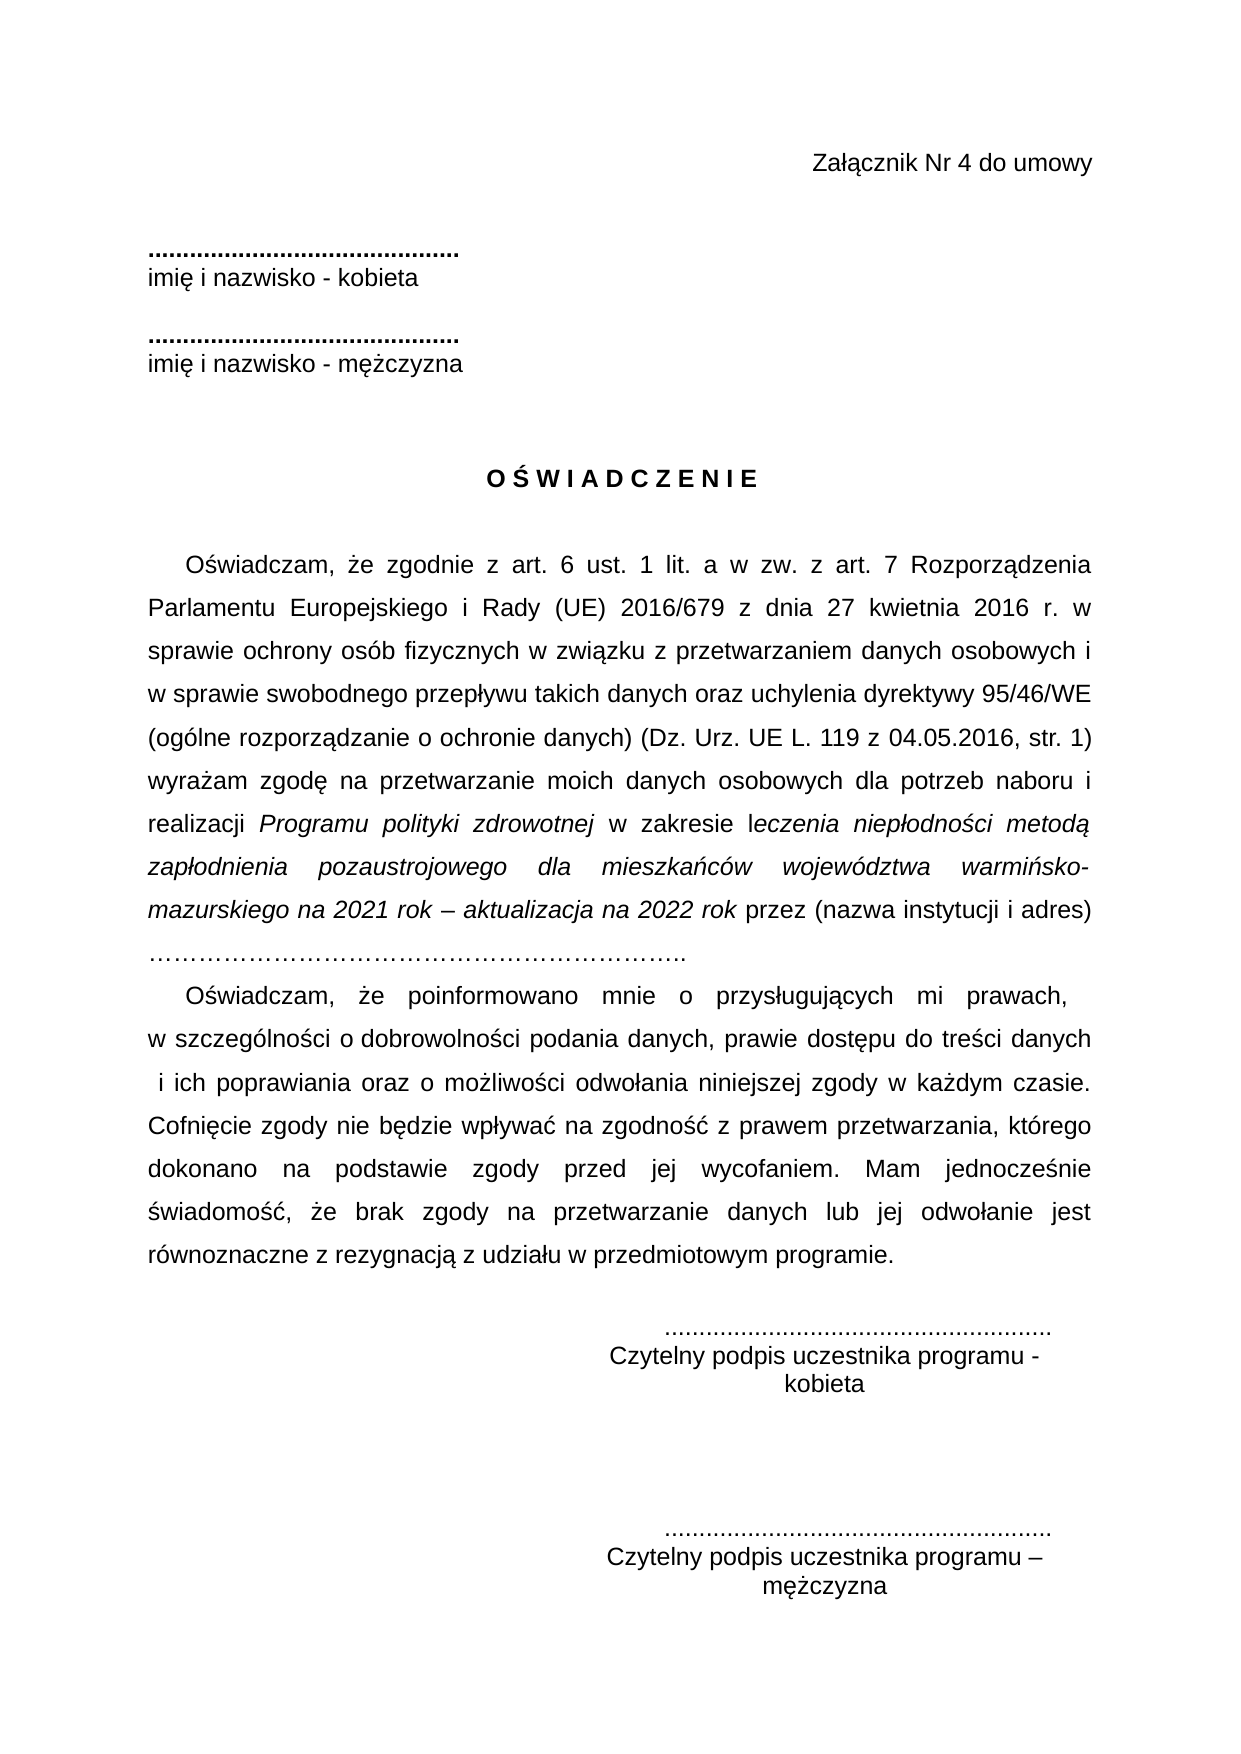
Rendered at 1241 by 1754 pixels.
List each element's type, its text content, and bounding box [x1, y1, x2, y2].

text Czytelny podpis uczestnika programu – mężczyzna [591, 1542, 1058, 1599]
text Załącznik Nr 4 do umowy [148, 148, 1093, 176]
text ............................................. [148, 234, 1093, 263]
text ........................................................ [591, 1513, 1058, 1542]
text Oświadczam, że poinformowano mnie o przysługujących mi prawach, w szczególności o dobrowolności podania danych, prawie dostępu do treści danych i ich poprawiania oraz o możliwości odwołania niniejszej zgody w każdym czasie. Cofnięcie zgody nie będzie wpływać na zgodność z prawem przetwarzania, którego dokonano na podstawie zgody przed jej wycofaniem. Mam jednocześnie świadomość, że brak zgody na przetwarzanie danych lub jej odwołanie jest równoznaczne z rezygnacją z udziału w przedmiotowym programie. [148, 981, 1093, 1269]
text imię i nazwisko - mężczyzna [148, 349, 1093, 378]
text Oświadczam, że zgodnie z art. 6 ust. 1 lit. a w zw. z art. 7 Rozporządzenia Parlamentu Europejskiego i Rady (UE) 2016/679 z dnia 27 kwietnia 2016 r. w sprawie ochrony osób fizycznych w związku z przetwarzaniem danych osobowych i w sprawie swobodnego przepływu takich danych oraz uchylenia dyrektywy 95/46/WE (ogólne rozporządzanie o ochronie danych) (Dz. Urz. UE L. 119 z 04.05.2016, str. 1) wyrażam zgodę na przetwarzanie moich danych osobowych dla potrzeb naboru i realizacji Programu polityki zdrowotnej w zakresie leczenia niepłodności metodą zapłodnienia pozaustrojowego dla mieszkańców województwa warmińsko-mazurskiego na 2021 rok – aktualizacja na 2022 rok przez (nazwa instytucji i adres) ……………………………………………………….. [148, 550, 1093, 967]
text Czytelny podpis uczestnika programu - kobieta [591, 1341, 1058, 1398]
text imię i nazwisko - kobieta [148, 263, 1093, 291]
text O Ś W I A D C Z E N I E [185, 464, 1058, 493]
text ............................................. [148, 320, 1093, 349]
text ........................................................ [591, 1312, 1058, 1341]
